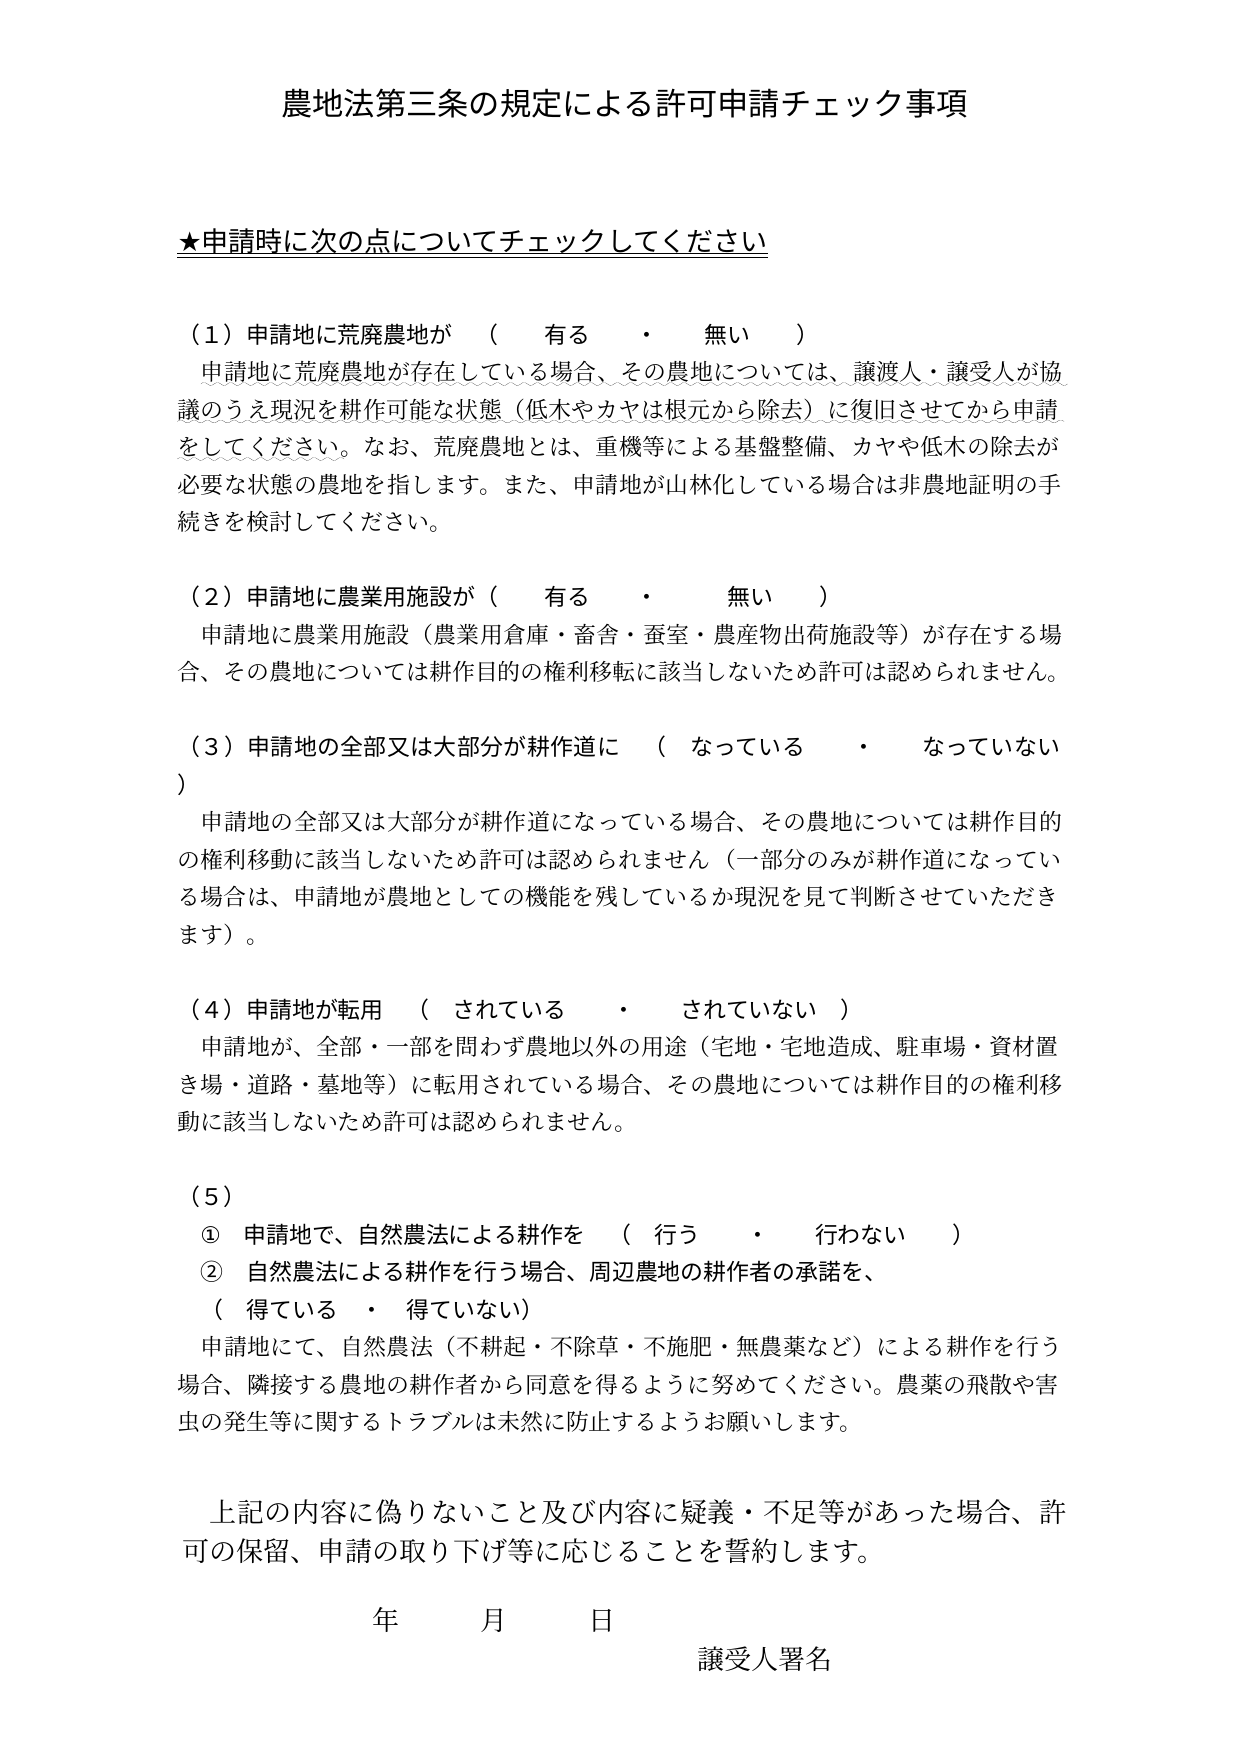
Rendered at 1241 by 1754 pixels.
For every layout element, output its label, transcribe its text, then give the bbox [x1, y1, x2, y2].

text ★申請時に次の点についてチェックしてください [177, 202, 1063, 277]
text 申請地にて、自然農法（不耕起・不除草・不施肥・無農薬など）による耕作を行う場合、隣接する農地の耕作者から同意を得るように努めてください。農薬の飛散や害虫の発生等に関するトラブルは未然に防止するようお願いします。 [177, 1327, 1063, 1439]
text ① 申請地で、自然農法による耕作を （ 行う ・ 行わない ） [177, 1214, 1063, 1252]
text （３）申請地の全部又は大部分が耕作道に （ なっている ・ なっていない ） [177, 727, 1063, 802]
text ② 自然農法による耕作を行う場合、周辺農地の耕作者の承諾を、 [177, 1252, 1063, 1289]
text 申請地に荒廃農地が存在している場合、その農地については、譲渡人・譲受人が協議のうえ現況を耕作可能な状態（低木やカヤは根元から除去）に復旧させてから申請をしてください。なお、荒廃農地とは、重機等による基盤整備、カヤや低木の除去が必要な状態の農地を指します。また、申請地が山林化している場合は非農地証明の手続きを検討してください。 [177, 421, 1063, 539]
text （２）申請地に農業用施設が（ 有る ・ 無い ） [177, 577, 1063, 614]
text 申請地の全部又は大部分が耕作道になっている場合、その農地については耕作目的の権利移動に該当しないため許可は認められません（一部分のみが耕作道になっている場合は、申請地が農地としての機能を残しているか現況を見て判断させていただきます）。 [177, 802, 1063, 952]
text 申請地が、全部・一部を問わず農地以外の用途（宅地・宅地造成、駐車場・資材置き場・道路・墓地等）に転用されている場合、その農地については耕作目的の権利移動に該当しないため許可は認められません。 [177, 1027, 1063, 1139]
text 申請地に農業用施設（農業用倉庫・畜舎・蚕室・農産物出荷施設等）が存在する場合、その農地については耕作目的の権利移転に該当しないため許可は認められません。 [177, 614, 1063, 689]
text （５） [177, 1177, 1063, 1214]
text （１）申請地に荒廃農地が （ 有る ・ 無い ） [177, 314, 1063, 352]
text （ 得ている ・ 得ていない） [177, 1289, 1063, 1327]
text （４）申請地が転用 （ されている ・ されていない ） [177, 989, 1063, 1027]
text 申請地に荒廃農地が存在している場合、その農地については、譲渡人・譲受人が協議のうえ現況を耕作可能な状態（低木やカヤは根元から除去）に復旧させてから申請をしてください。なお、荒廃農地とは、重機等による基盤整備、カヤや低木の除去が必要な状態の農地を指します。また、申請地が山林化している場合は非農地証明の手続きを検討してください。 [177, 352, 1063, 422]
